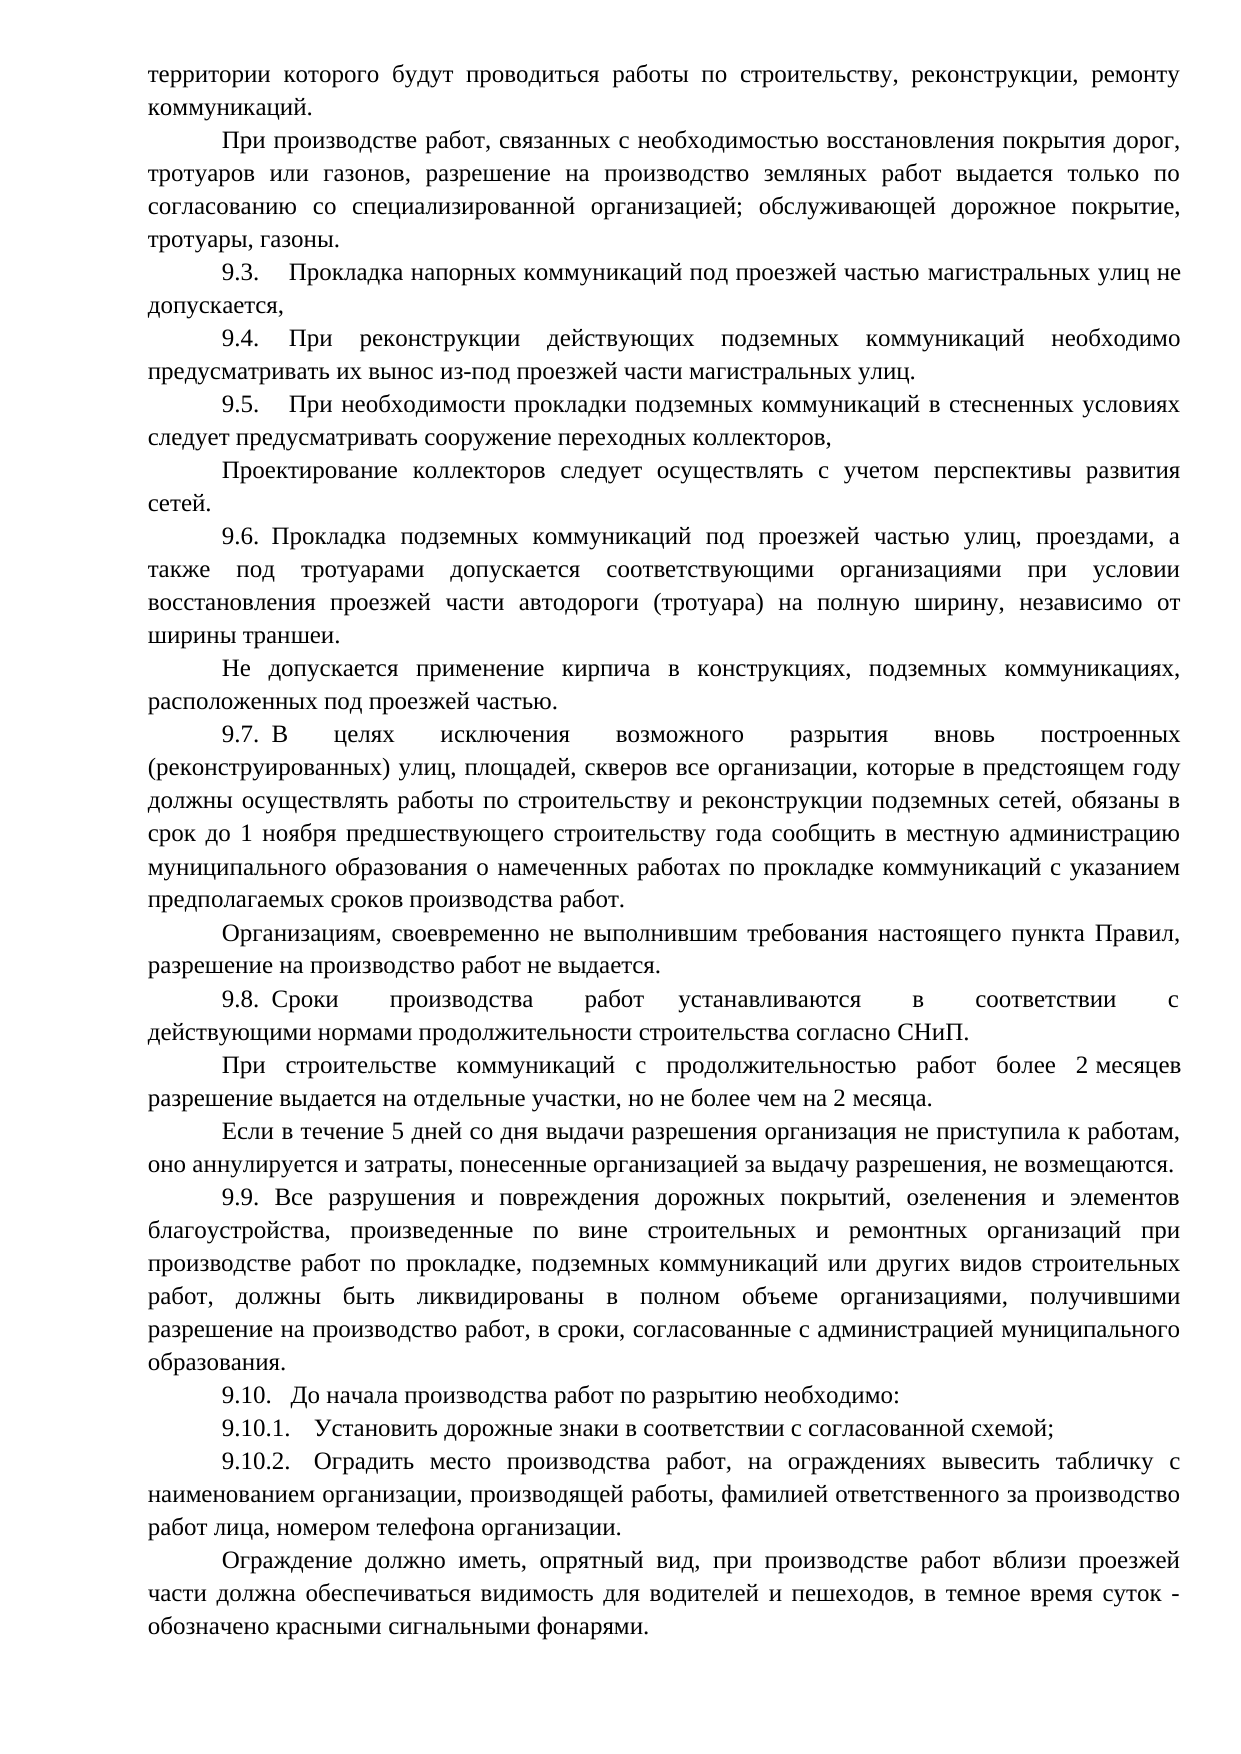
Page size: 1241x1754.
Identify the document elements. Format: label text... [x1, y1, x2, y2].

text 9.6. Прокладка подземных коммуникаций под проезжей частью улиц, проездами, а также под тротуарами допускается соответствующими организациями при условии восстановления проезжей части автодороги (тротуара) на полную ширину, независимо от ширины траншеи. [148, 521, 1181, 649]
text 9.10. До начала производства работ по разрытию необходимо: [148, 1380, 1181, 1409]
list При необходимости прокладки подземных коммуникаций в стесненных условиях следует предусматривать сооружение переходных коллекторов, [148, 389, 1181, 451]
text Проектирование коллекторов следует осуществлять с учетом перспективы развития сетей. [148, 455, 1181, 517]
list Установить дорожные знаки в соответствии с согласованной схемой; [148, 1413, 1181, 1442]
text Организациям, своевременно не выполнившим требования настоящего пункта Правил, разрешение на производство работ не выдается. [148, 918, 1181, 979]
text При строительстве коммуникаций с продолжительностью работ более 2 месяцев разрешение выдается на отдельные участки, но не более чем на 2 месяца. [148, 1050, 1181, 1111]
list При реконструкции действующих подземных коммуникаций необходимо предусматривать их вынос из-под проезжей части магистральных улиц. [148, 323, 1181, 385]
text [148, 59, 1181, 121]
text При производстве работ, связанных с необходимостью восстановления покрытия дорог, тротуаров или газонов, разрешение на производство земляных работ выдается только по согласованию со специализированной организацией; обслуживающей дорожное покрытие, тротуары, газоны. [148, 125, 1181, 253]
text Не допускается применение кирпича в конструкциях, подземных коммуникациях, расположенных под проезжей частью. [148, 653, 1181, 715]
text 9.7. В целях исключения возможного разрытия вновь построенных (реконструированных) улиц, площадей, скверов все организации, которые в предстоящем году должны осуществлять работы по строительству и реконструкции подземных сетей, обязаны в срок до 1 ноября предшествующего строительству года сообщить в местную администрацию муниципального образования о намеченных работах по прокладке коммуникаций с указанием предполагаемых сроков производства работ. [148, 719, 1181, 913]
list Прокладка напорных коммуникаций под проезжей частью магистральных улиц не допускается, [148, 257, 1181, 319]
list Оградить место производства работ, на ограждениях вывесить табличку с наименованием организации, производящей работы, фамилией ответственного за производство работ лица, номером телефона организации. [148, 1446, 1181, 1541]
text 9.9. Все разрушения и повреждения дорожных покрытий, озеленения и элементов благоустройства, произведенные по вине строительных и ремонтных организаций при производстве работ по прокладке, подземных коммуникаций или других видов строительных работ, должны быть ликвидированы в полном объеме организациями, получившими разрешение на производство работ, в сроки, согласованные с администрацией муниципального образования. [148, 1182, 1181, 1376]
text Если в течение 5 дней со дня выдачи разрешения организация не приступила к работам, оно аннулируется и затраты, понесенные организацией за выдачу разрешения, не возмещаются. [148, 1116, 1181, 1177]
text Ограждение должно иметь, опрятный вид, при производстве работ вблизи проезжей части должна обеспечиваться видимость для водителей и пешеходов, в темное время суток - обозначено красными сигнальными фонарями. [148, 1545, 1181, 1640]
text 9.8. Сроки производства работ устанавливаются в соответствии с действующими нормами продолжительности строительства согласно СНиП. [148, 984, 1181, 1045]
